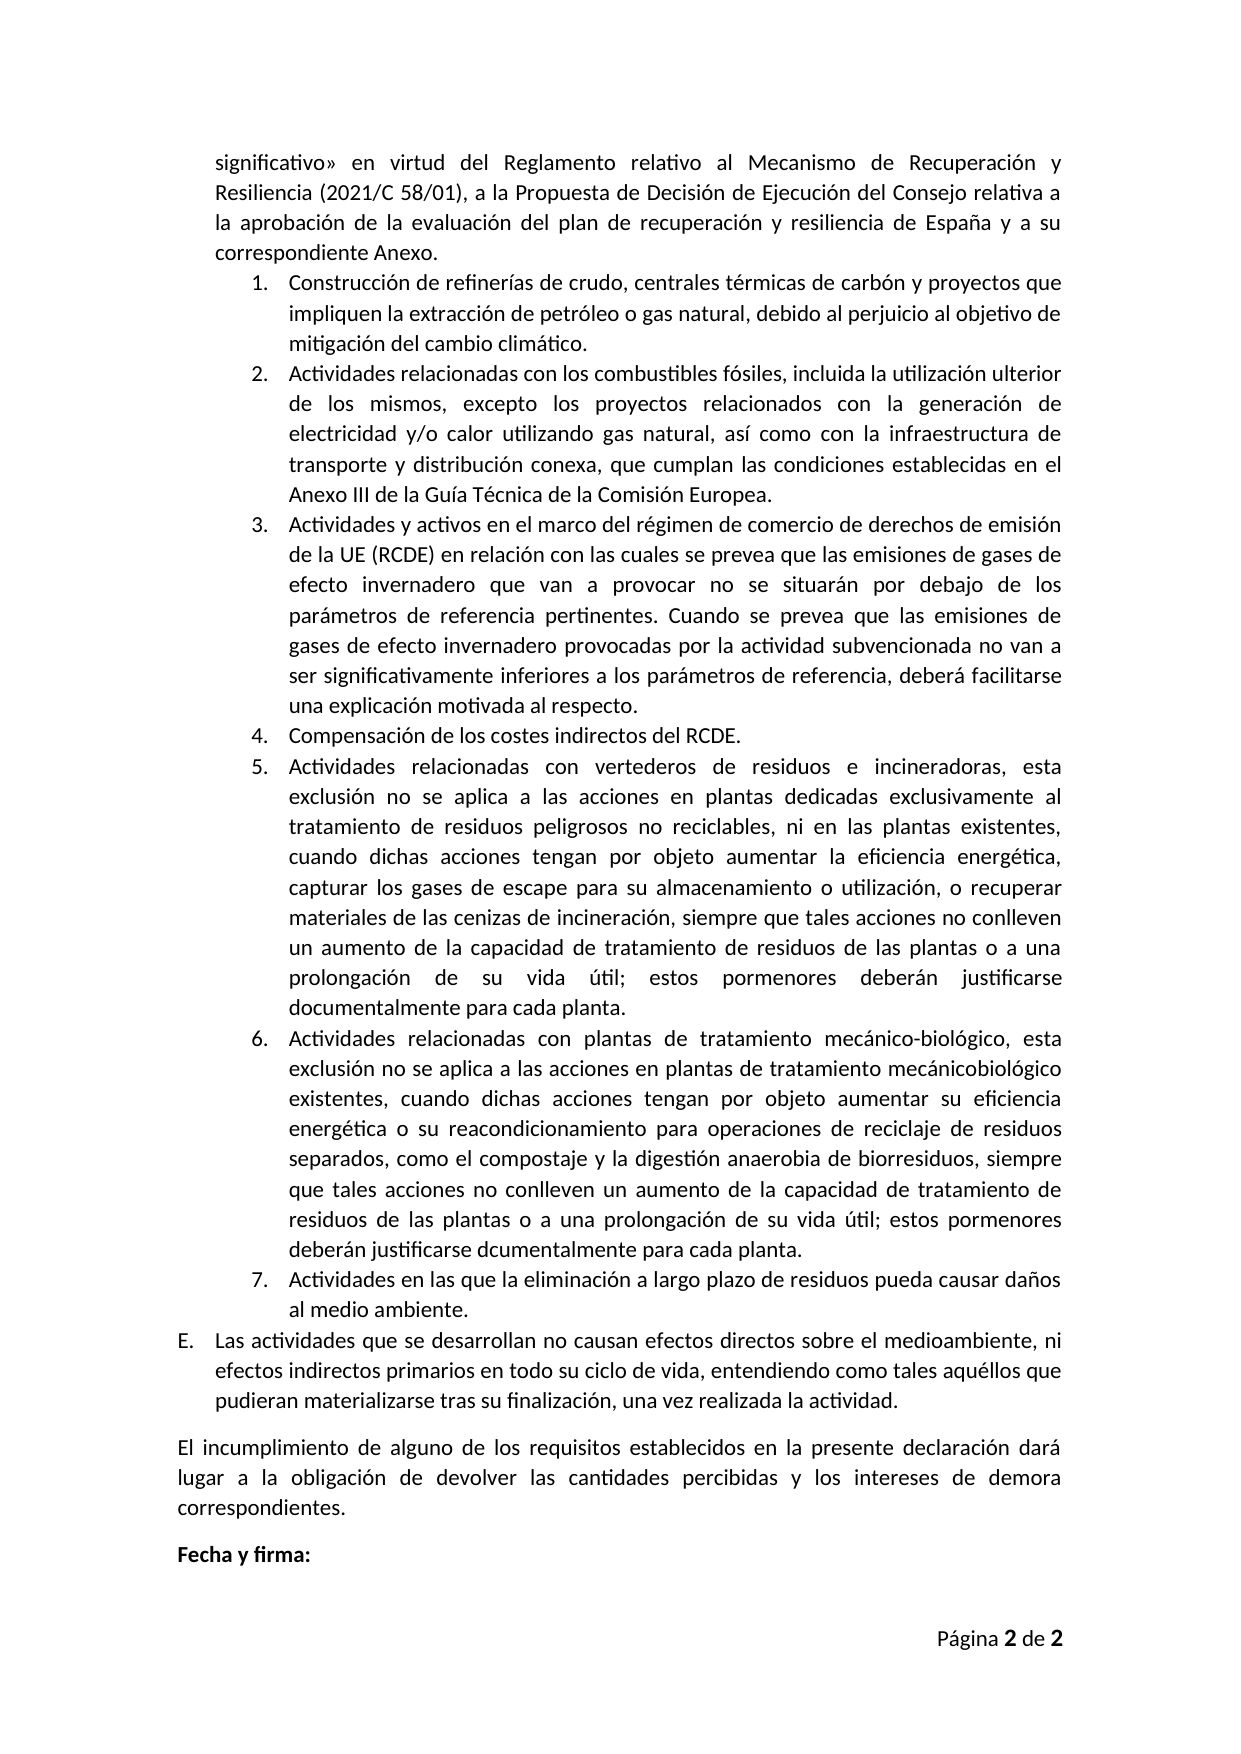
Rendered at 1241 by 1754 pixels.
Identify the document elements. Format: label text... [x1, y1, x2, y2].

list Actividades relacionadas con vertederos de residuos e incineradoras, esta exclusión no se aplica a las acciones en plantas dedicadas exclusivamente al tratamiento de residuos peligrosos no reciclables, ni en las plantas existentes, cuando dichas acciones tengan por objeto aumentar la eficiencia energética, capturar los gases de escape para su almacenamiento o utilización, o recuperar materiales de las cenizas de incineración, siempre que tales acciones no conlleven un aumento de la capacidad de tratamiento de residuos de las plantas o a una prolongación de su vida útil; estos pormenores deberán justificarse documentalmente para cada planta. [251, 752, 1063, 1021]
list Las actividades que se desarrollan no causan efectos directos sobre el medioambiente, ni efectos indirectos primarios en todo su ciclo de vida, entendiendo como tales aquéllos que pudieran materializarse tras su finalización, una vez realizada la actividad. [177, 1326, 1063, 1414]
list Compensación de los costes indirectos del RCDE. [251, 722, 1063, 749]
text El incumplimiento de alguno de los requisitos establecidos en la presente declaración dará lugar a la obligación de devolver las cantidades percibidas y los intereses de demora correspondientes. [177, 1433, 1063, 1521]
list Actividades en las que la eliminación a largo plazo de residuos pueda causar daños al medio ambiente. [251, 1265, 1063, 1323]
list Actividades relacionadas con plantas de tratamiento mecánico-biológico, esta exclusión no se aplica a las acciones en plantas de tratamiento mecánicobiológico existentes, cuando dichas acciones tengan por objeto aumentar su eficiencia energética o su reacondicionamiento para operaciones de reciclaje de residuos separados, como el compostaje y la digestión anaerobia de biorresiduos, siempre que tales acciones no conlleven un aumento de la capacidad de tratamiento de residuos de las plantas o a una prolongación de su vida útil; estos pormenores deberán justificarse dcumentalmente para cada planta. [251, 1024, 1063, 1263]
list Actividades relacionadas con los combustibles fósiles, incluida la utilización ulterior de los mismos, excepto los proyectos relacionados con la generación de electricidad y/o calor utilizando gas natural, así como con la infraestructura de transporte y distribución conexa, que cumplan las condiciones establecidas en el Anexo III de la Guía Técnica de la Comisión Europea. [251, 359, 1063, 508]
list Actividades y activos en el marco del régimen de comercio de derechos de emisión de la UE (RCDE) en relación con las cuales se prevea que las emisiones de gases de efecto invernadero que van a provocar no se situarán por debajo de los parámetros de referencia pertinentes. Cuando se prevea que las emisiones de gases de efecto invernadero provocadas por la actividad subvencionada no van a ser significativamente inferiores a los parámetros de referencia, deberá facilitarse una explicación motivada al respecto. [251, 510, 1063, 719]
text Fecha y firma: [177, 1540, 1063, 1568]
list Construcción de refinerías de crudo, centrales térmicas de carbón y proyectos que impliquen la extracción de petróleo o gas natural, debido al perjuicio al objetivo de mitigación del cambio climático. [251, 268, 1063, 357]
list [177, 148, 1063, 266]
